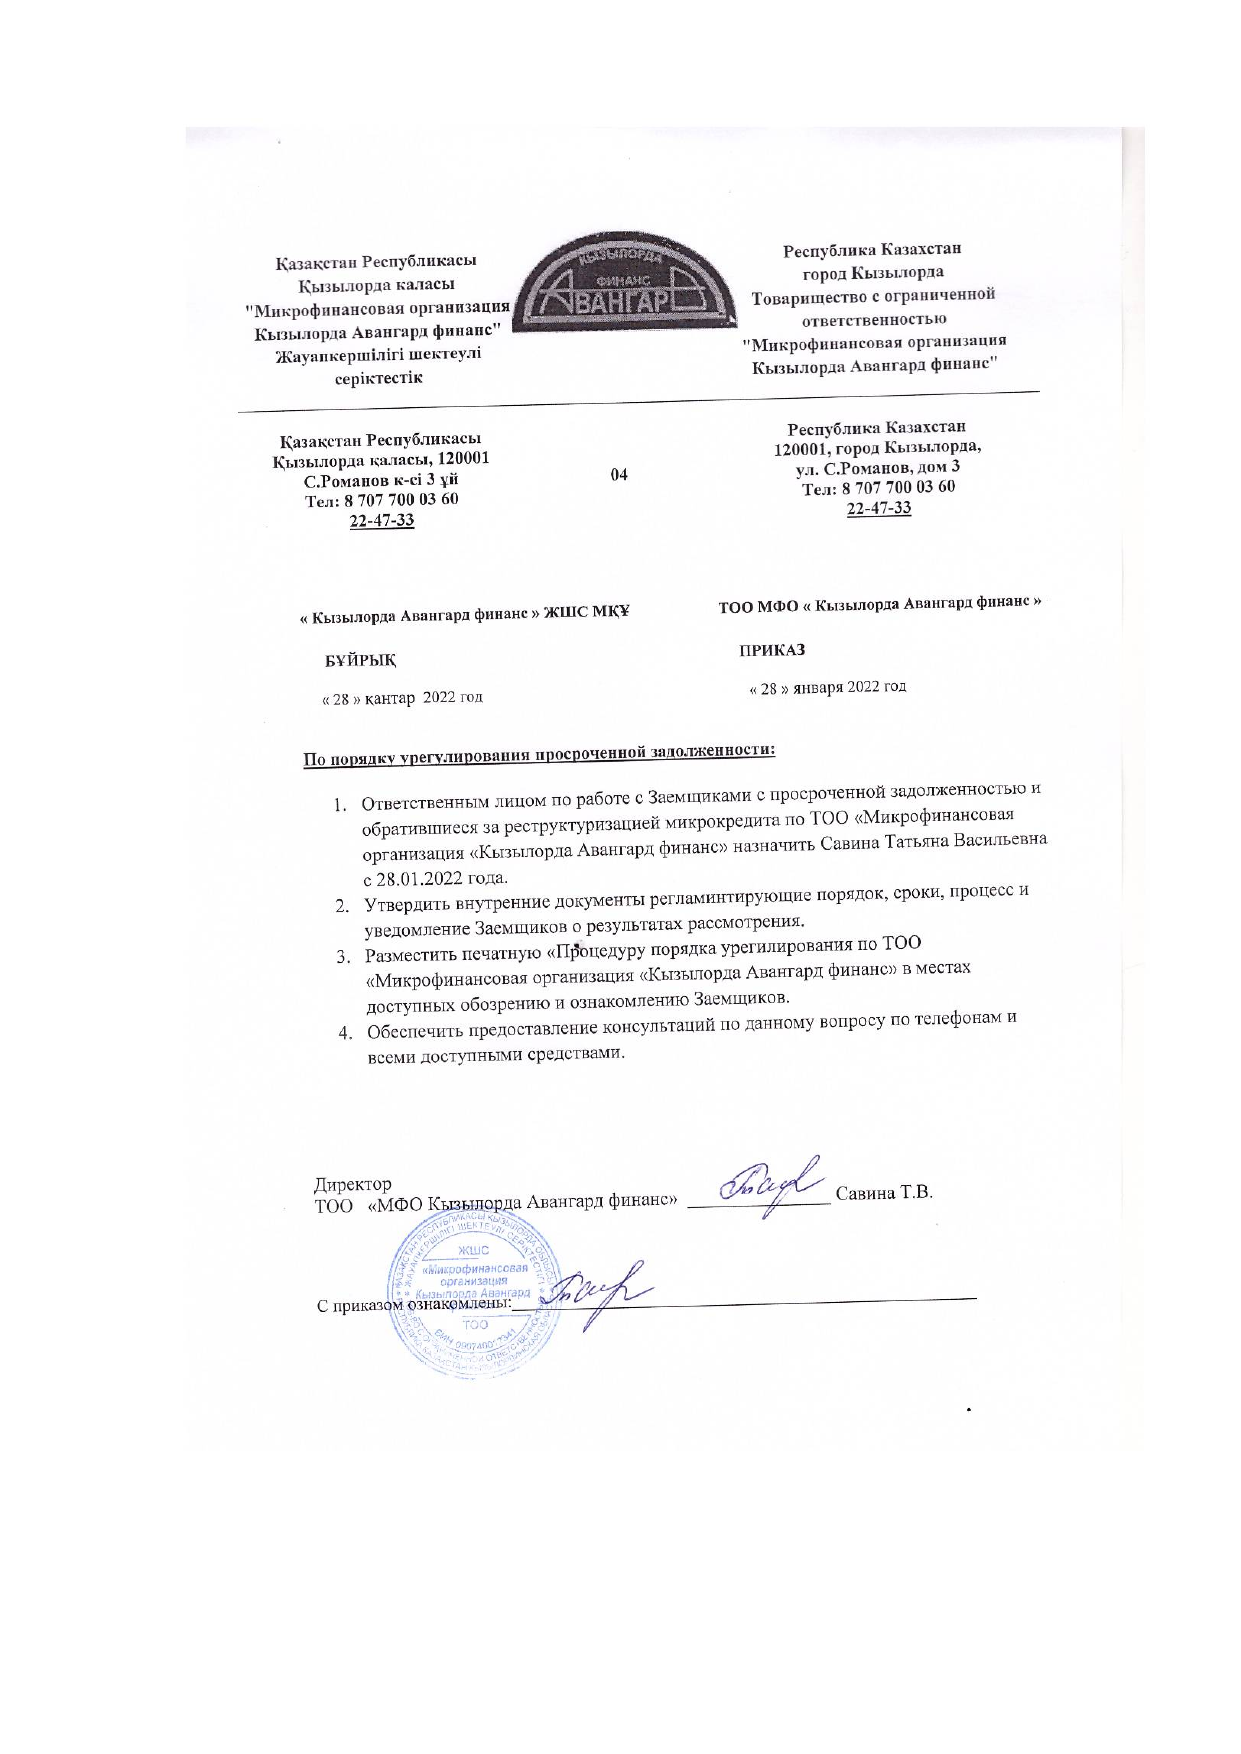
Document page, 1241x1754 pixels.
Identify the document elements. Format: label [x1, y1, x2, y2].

picture [177, 118, 1152, 1459]
